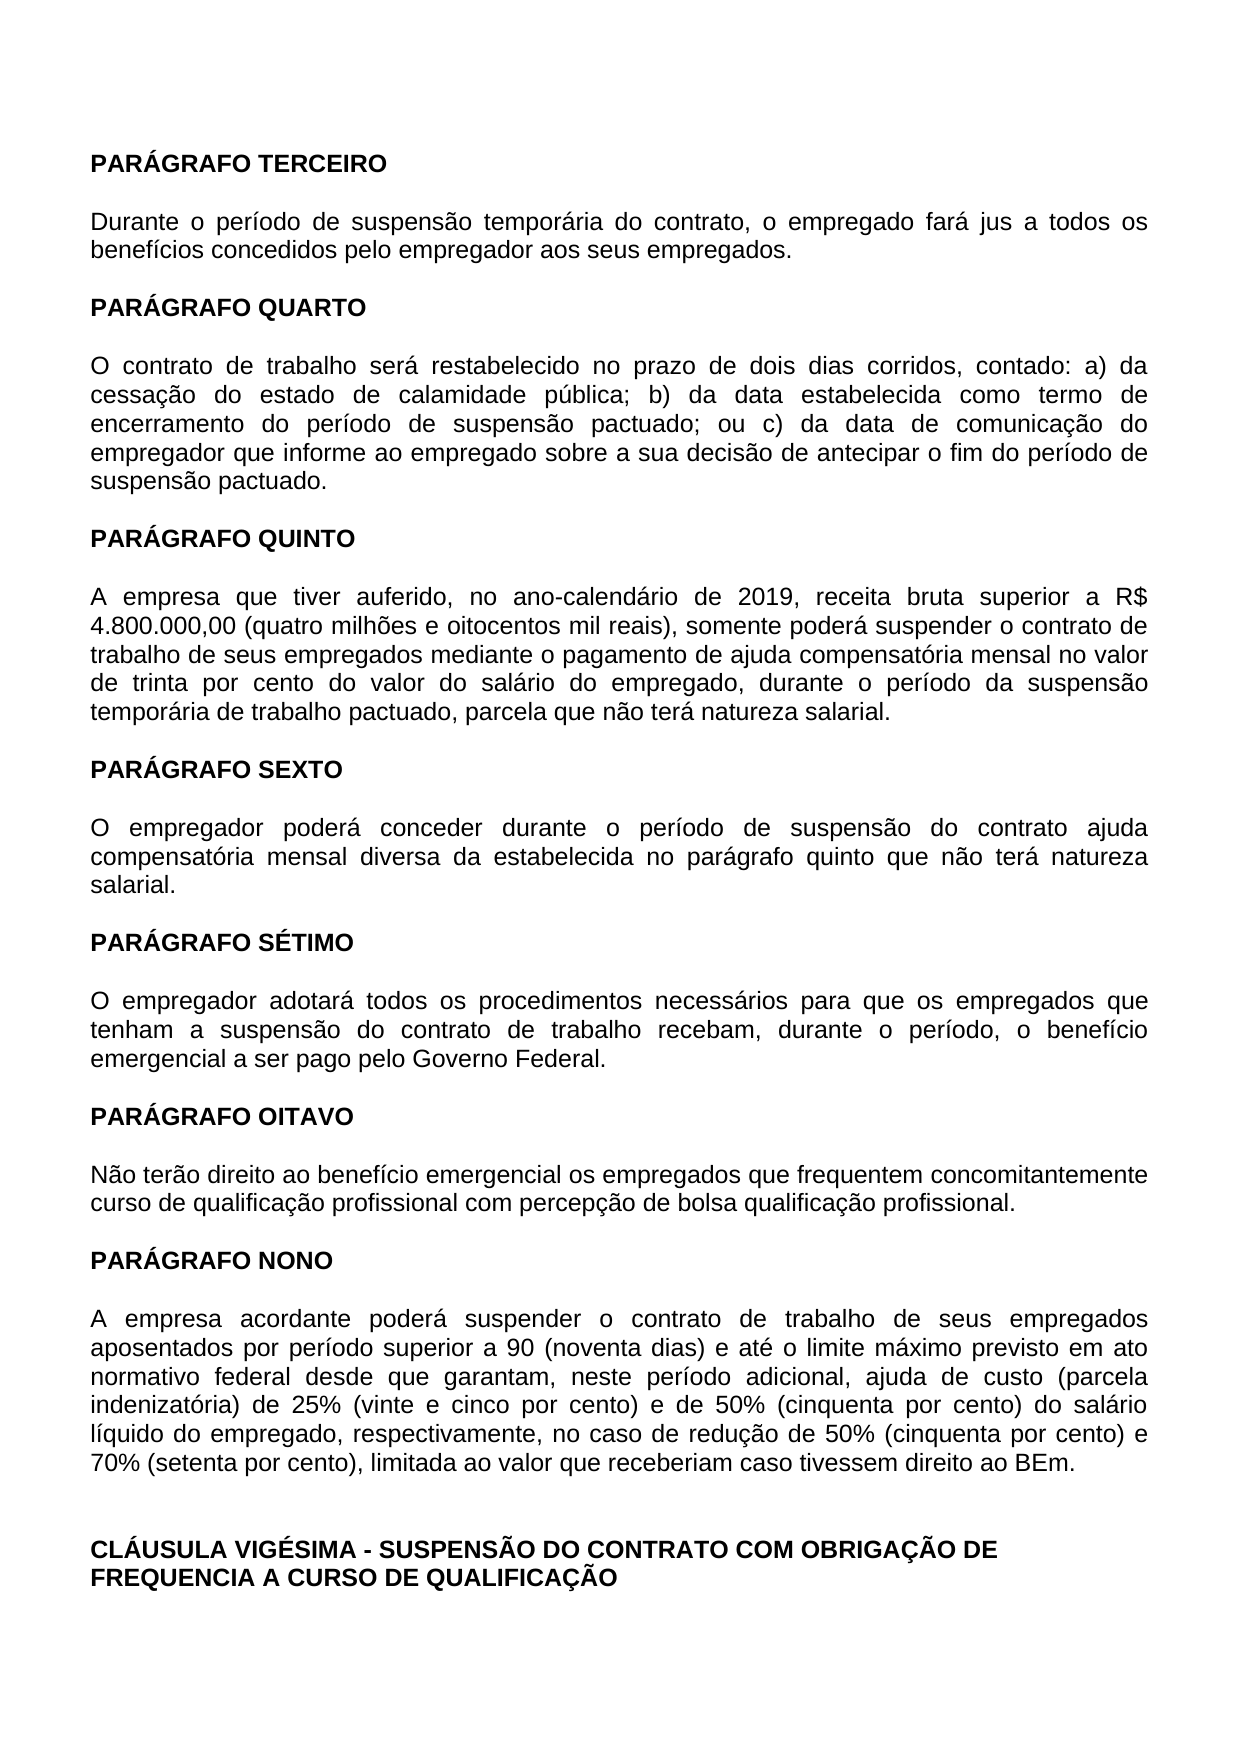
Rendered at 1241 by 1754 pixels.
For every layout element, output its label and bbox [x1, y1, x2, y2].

table_header [89, 118, 1152, 1594]
